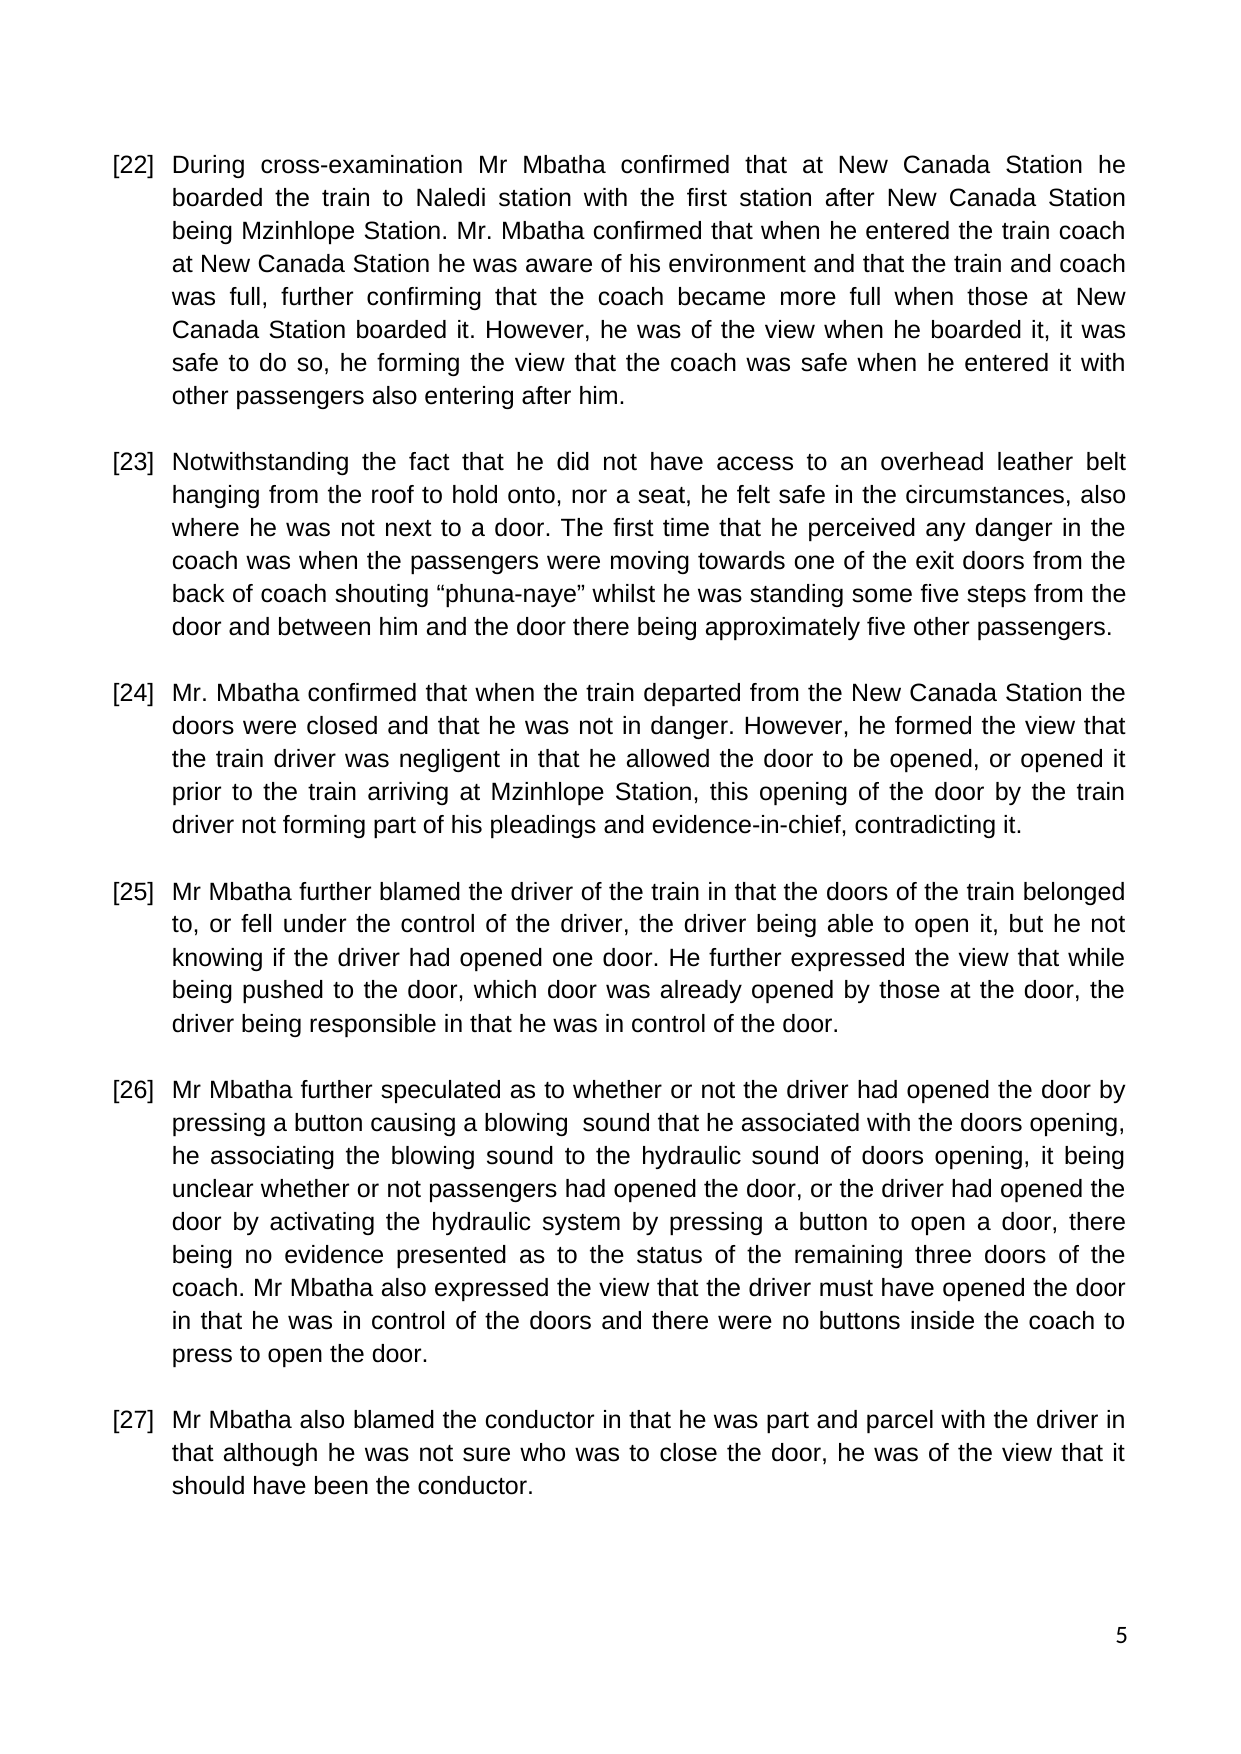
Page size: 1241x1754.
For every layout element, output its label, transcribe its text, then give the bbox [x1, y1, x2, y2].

list [27] Mr Mbatha also blamed the conductor in that he was part and parcel with the driver in that although he was not sure who was to close the door, he was of the view that it should have been the conductor. [112, 1405, 1128, 1499]
list [24] Mr. Mbatha confirmed that when the train departed from the New Canada Station the doors were closed and that he was not in danger. However, he formed the view that the train driver was negligent in that he allowed the door to be opened, or opened it prior to the train arriving at Mzinhlope Station, this opening of the door by the train driver not forming part of his pleadings and evidence-in-chief, contradicting it. [112, 678, 1128, 839]
list [26] Mr Mbatha further speculated as to whether or not the driver had opened the door by pressing a button causing a blowing sound that he associated with the doors opening, he associating the blowing sound to the hydraulic sound of doors opening, it being unclear whether or not passengers had opened the door, or the driver had opened the door by activating the hydraulic system by pressing a button to open a door, there being no evidence presented as to the status of the remaining three doors of the coach. Mr Mbatha also expressed the view that the driver must have opened the door in that he was in control of the doors and there were no buttons inside the coach to press to open the door. [112, 1074, 1128, 1367]
list [22] During cross-examination Mr Mbatha confirmed that at New Canada Station he boarded the train to Naledi station with the first station after New Canada Station being Mzinhlope Station. Mr. Mbatha confirmed that when he entered the train coach at New Canada Station he was aware of his environment and that the train and coach was full, further confirming that the coach became more full when those at New Canada Station boarded it. However, he was of the view when he boarded it, it was safe to do so, he forming the view that the coach was safe when he entered it with other passengers also entering after him. [112, 150, 1128, 410]
list [23] Notwithstanding the fact that he did not have access to an overhead leather belt hanging from the roof to hold onto, nor a seat, he felt safe in the circumstances, also where he was not next to a door. The first time that he perceived any danger in the coach was when the passengers were moving towards one of the exit doors from the back of coach shouting “phuna-naye” whilst he was standing some five steps from the door and between him and the door there being approximately five other passengers. [112, 447, 1128, 641]
list [25] Mr Mbatha further blamed the driver of the train in that the doors of the train belonged to, or fell under the control of the driver, the driver being able to open it, but he not knowing if the driver had opened one door. He further expressed the view that while being pushed to the door, which door was already opened by those at the door, the driver being responsible in that he was in control of the door. [112, 876, 1128, 1037]
